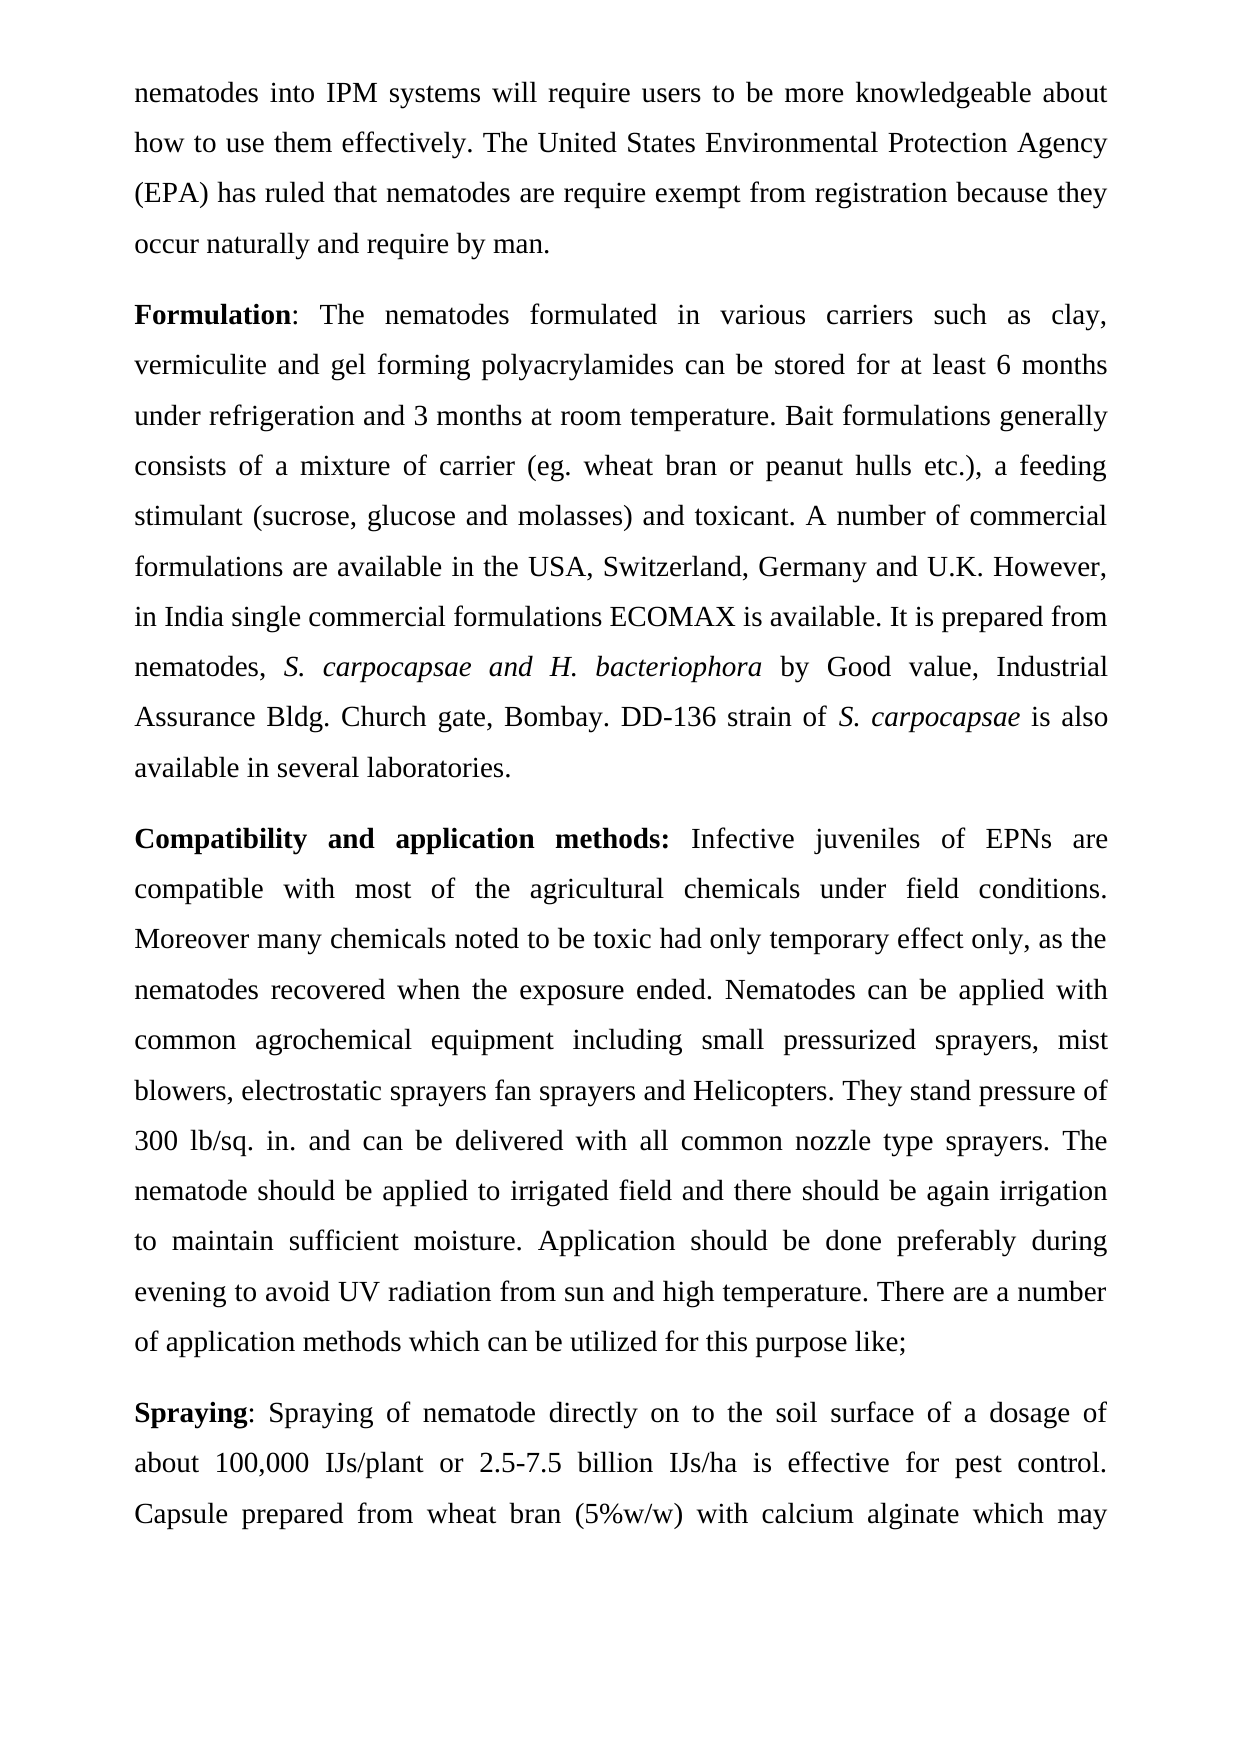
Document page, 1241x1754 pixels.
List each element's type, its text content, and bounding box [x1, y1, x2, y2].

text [134, 75, 1108, 259]
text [134, 1395, 1108, 1529]
text Compatibility and application methods: Infective juveniles of EPNs are compatible with most of the agricultural chemicals under field conditions. Moreover many chemicals noted to be toxic had only temporary effect only, as the nematodes recovered when the exposure ended. Nematodes can be applied with common agrochemical equipment including small pressurized sprayers, mist blowers, electrostatic sprayers fan sprayers and Helicopters. They stand pressure of 300 lb/sq. in. and can be delivered with all common nozzle type sprayers. The nematode should be applied to irrigated field and there should be again irrigation to maintain sufficient moisture. Application should be done preferably during evening to avoid UV radiation from sun and high temperature. There are a number of application methods which can be utilized for this purpose like; [134, 821, 1108, 1358]
text Formulation: The nematodes formulated in various carriers such as clay, vermiculite and gel forming polyacrylamides can be stored for at least 6 months under refrigeration and 3 months at room temperature. Bait formulations generally consists of a mixture of carrier (eg. wheat bran or peanut hulls etc.), a feeding stimulant (sucrose, glucose and molasses) and toxicant. A number of commercial formulations are available in the USA, Switzerland, Germany and U.K. However, in India single commercial formulations ECOMAX is available. It is prepared from nematodes, S. carpocapsae and H. bacteriophora by Good value, Industrial Assurance Bldg. Church gate, Bombay. DD-136 strain of S. carpocapsae is also available in several laboratories. [134, 297, 1108, 783]
